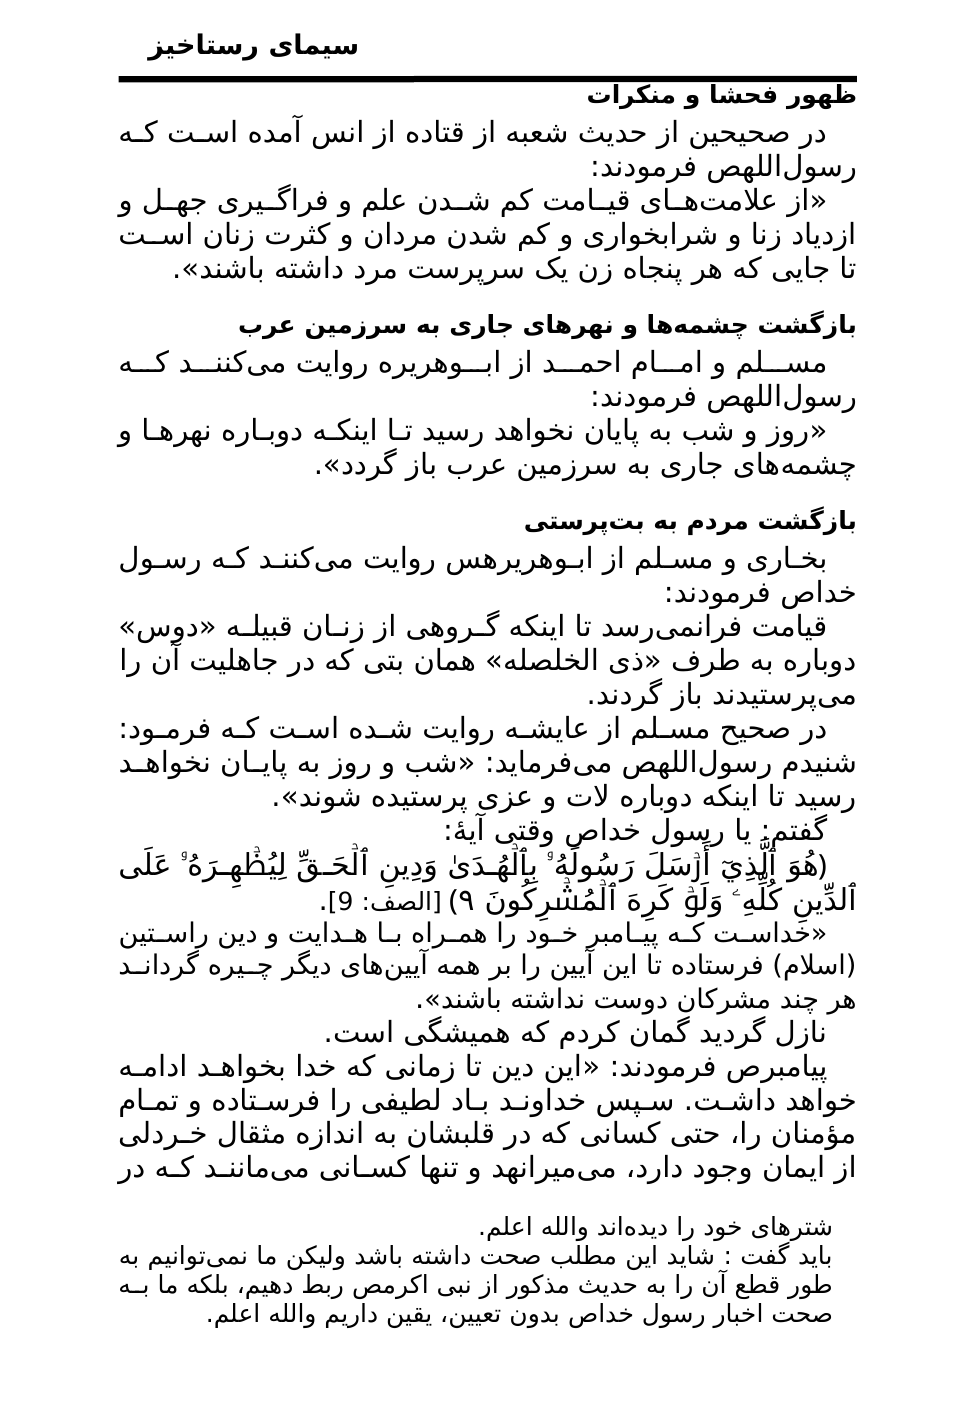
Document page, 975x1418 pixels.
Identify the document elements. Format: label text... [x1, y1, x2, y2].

text «روز و شب به پایان نخواهد رسید تا اینکه دوباره نهرها و چشمه‌های جاری به سرزمین عرب باز گردد». [118, 413, 857, 481]
text در صحیح مسلم از عایشه روایت شده است که فرمود: شنیدم رسول‌اللهص می‌فرماید: «شب و روز به پایان نخواهد رسید تا اینکه دوباره لات و عزی پرستیده شوند». [118, 712, 857, 813]
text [118, 1049, 857, 1185]
text ﴿هُوَ ٱلَّذِيٓ أَرۡسَلَ رَسُولَهُۥ بِٱلۡهُدَىٰ وَدِينِ ٱلۡحَقِّ لِيُظۡهِرَهُۥ عَلَى ٱلدِّينِ كُلِّهِۦ وَلَوۡ كَرِهَ ٱلۡمُشۡرِكُونَ ٩﴾ [الصف: 9]. [118, 847, 857, 918]
text بخاری و مسلم از ابوهریرهس روایت می‌کنند که رسول خداص فرمودند: [118, 542, 857, 610]
text «خداست که پیامبر خود را همراه با هدایت و دین راستین (اسلام) فرستاده تا این آیین را بر همه آیین‌های دیگر چیره گرداند هر چند مشرکان دوست نداشته باشند». [118, 918, 857, 1015]
text قیامت فرانمی‌رسد تا اینکه گروهی از زنان قبیله «دوس» دوباره به طرف «ذی الخلصله» همان بتی که در جاهلیت آن را می‌پرستیدند باز گردند. [118, 610, 857, 712]
text بازگشت مردم به بت‌پرستی [118, 506, 857, 536]
text در صحیحین از حدیث شعبه از قتاده از انس آمده است که رسول‌اللهص فرمودند: [118, 115, 857, 183]
text گفتم: یا رسول خداص وقتی آیۀ: [118, 813, 857, 847]
text ظهور فحشا و منکرات [118, 80, 857, 109]
text بازگشت چشمه‌ها و نهرهای جاری به سرزمین عرب [118, 310, 857, 339]
text نازل گردید گمان کردم که همیشگی است. [118, 1015, 857, 1049]
text مسلم و امام احمد از ابوهریره روایت می‌کنند که رسول‌اللهص فرمودند: [118, 346, 857, 413]
text «از علامت‌های قیامت کم شدن علم و فراگیری جهل و ازدیاد زنا و شرابخواری و کم شدن مردان و کثرت زنان است تا جایی که هر پنجاه زن یک سرپرست مرد داشته باشند». [118, 183, 857, 285]
